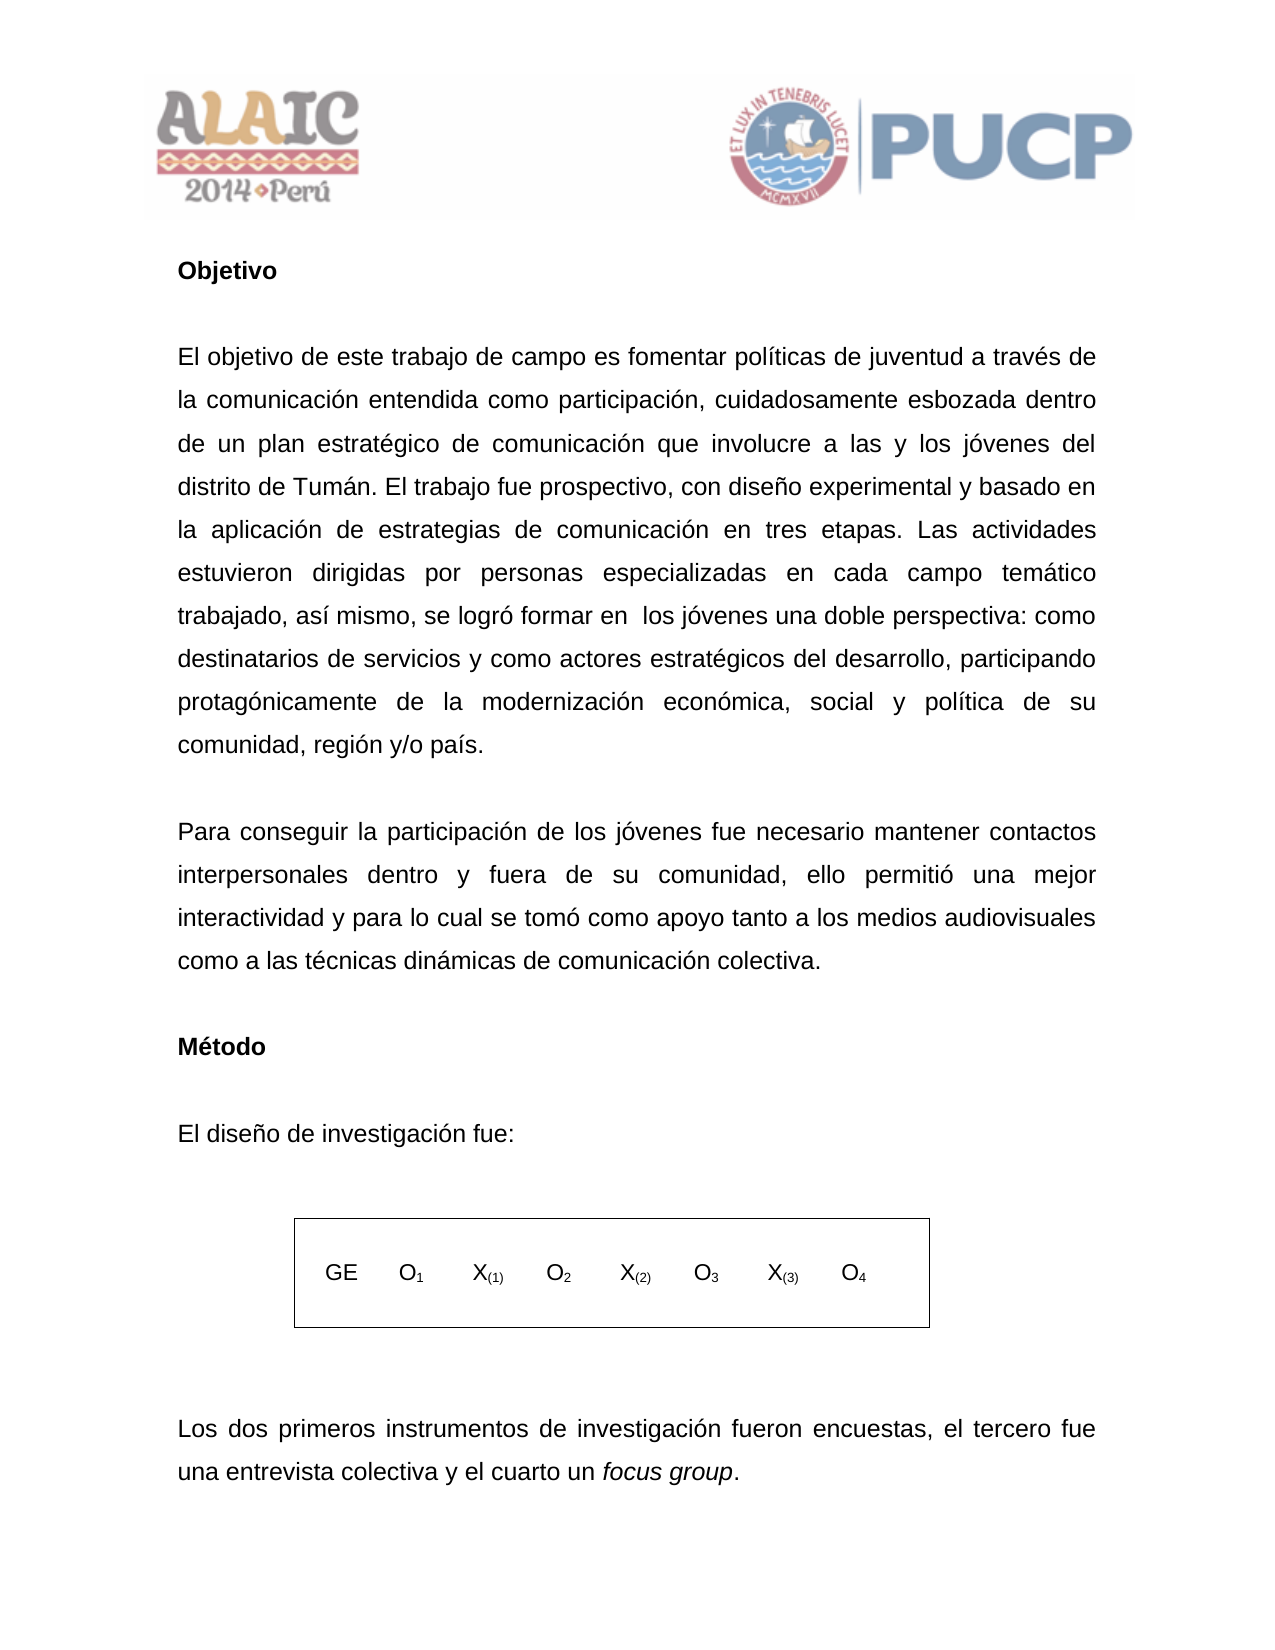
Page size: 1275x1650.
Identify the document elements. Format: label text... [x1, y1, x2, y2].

text Método [177, 1032, 1098, 1061]
text Objetivo [177, 148, 1098, 285]
text El diseño de investigación fue: [177, 1119, 1098, 1147]
text GE O1 X(1) O2 X(2) O3 X(3) O4 [295, 1256, 929, 1286]
text Los dos primeros instrumentos de investigación fueron encuestas, el tercero fue una entrevista colectiva y el cuarto un focus group. [177, 1414, 1098, 1486]
picture [144, 20, 1136, 242]
text El objetivo de este trabajo de campo es fomentar políticas de juventud a través de la comunicación entendida como participación, cuidadosamente esbozada dentro de un plan estratégico de comunicación que involucre a las y los jóvenes del distrito de Tumán. El trabajo fue prospectivo, con diseño experimental y basado en la aplicación de estrategias de comunicación en tres etapas. Las actividades estuvieron dirigidas por personas especializadas en cada campo temático trabajado, así mismo, se logró formar en los jóvenes una doble perspectiva: como destinatarios de servicios y como actores estratégicos del desarrollo, participando protagónicamente de la modernización económica, social y política de su comunidad, región y/o país. [177, 342, 1098, 759]
text Para conseguir la participación de los jóvenes fue necesario mantener contactos interpersonales dentro y fuera de su comunidad, ello permitió una mejor interactividad y para lo cual se tomó como apoyo tanto a los medios audiovisuales como a las técnicas dinámicas de comunicación colectiva. [177, 817, 1098, 975]
